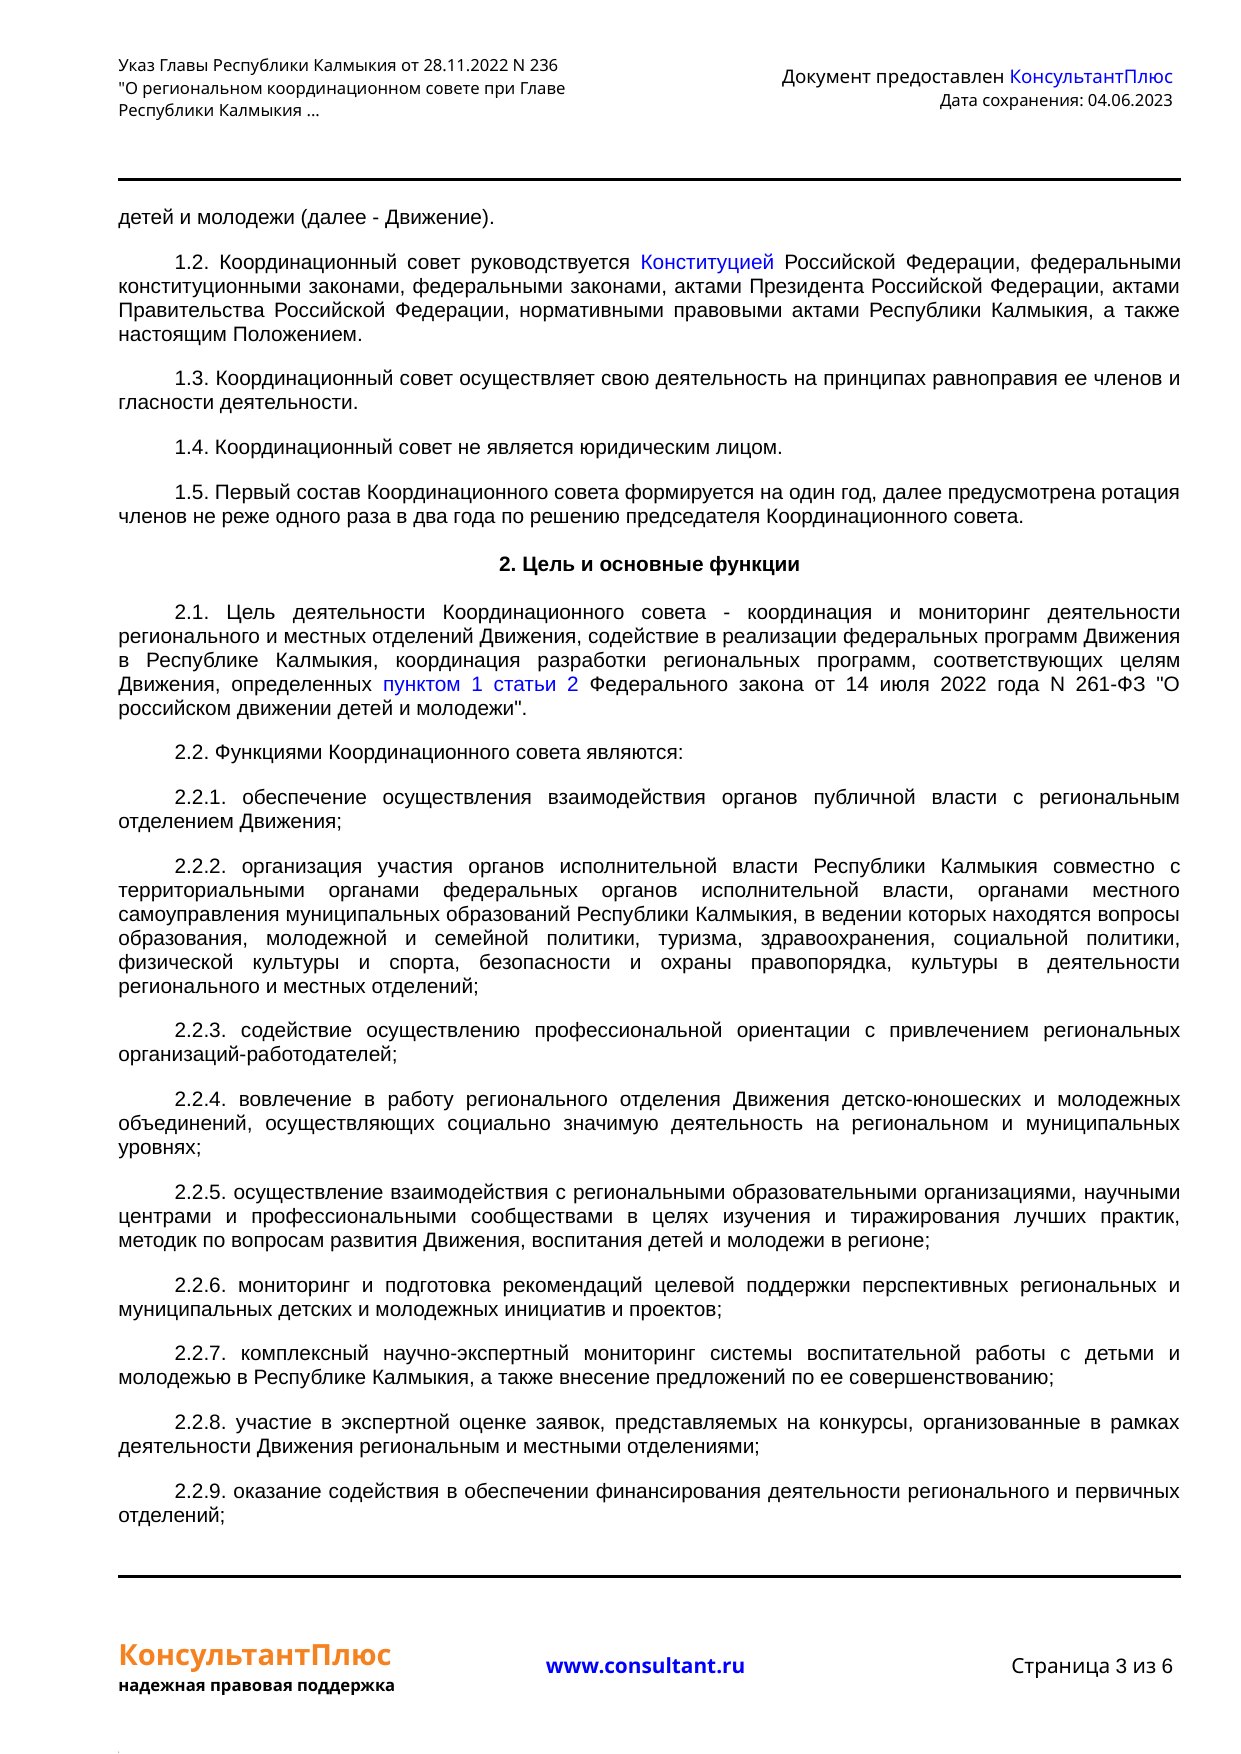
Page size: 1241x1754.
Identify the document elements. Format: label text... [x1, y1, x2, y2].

text 1.3. Координационный совет осуществляет свою деятельность на принципах равноправия ее членов и гласности деятельности. [118, 366, 1181, 414]
text 2.2.3. содействие осуществлению профессиональной ориентации с привлечением региональных организаций-работодателей; [118, 1018, 1181, 1066]
text 2.1. Цель деятельности Координационного совета - координация и мониторинг деятельности регионального и местных отделений Движения, содействие в реализации федеральных программ Движения в Республике Калмыкия, координация разработки региональных программ, соответствующих целям Движения, определенных пунктом 1 статьи 2 Федерального закона от 14 июля 2022 года N 261-ФЗ "О российском движении детей и молодежи". [118, 599, 1181, 719]
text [118, 205, 1181, 229]
text 2.2.8. участие в экспертной оценке заявок, представляемых на конкурсы, организованные в рамках деятельности Движения региональным и местными отделениями; [118, 1410, 1181, 1458]
text 2.2.2. организация участия органов исполнительной власти Республики Калмыкия совместно с территориальными органами федеральных органов исполнительной власти, органами местного самоуправления муниципальных образований Республики Калмыкия, в ведении которых находятся вопросы образования, молодежной и семейной политики, туризма, здравоохранения, социальной политики, физической культуры и спорта, безопасности и охраны правопорядка, культуры в деятельности регионального и местных отделений; [118, 854, 1181, 997]
text 2.2.6. мониторинг и подготовка рекомендаций целевой поддержки перспективных региональных и муниципальных детских и молодежных инициатив и проектов; [118, 1272, 1181, 1320]
text 2.2.5. осуществление взаимодействия с региональными образовательными организациями, научными центрами и профессиональными сообществами в целях изучения и тиражирования лучших практик, методик по вопросам развития Движения, воспитания детей и молодежи в регионе; [118, 1180, 1181, 1252]
text 2.2. Функциями Координационного совета являются: [118, 740, 1181, 764]
text 1.5. Первый состав Координационного совета формируется на один год, далее предусмотрена ротация членов не реже одного раза в два года по решению председателя Координационного совета. [118, 480, 1181, 528]
text 2.2.7. комплексный научно-экспертный мониторинг системы воспитательной работы с детьми и молодежью в Республике Калмыкия, а также внесение предложений по ее совершенствованию; [118, 1341, 1181, 1389]
title 2. Цель и основные функции [118, 552, 1181, 576]
text 2.2.9. оказание содействия в обеспечении финансирования деятельности регионального и первичных отделений; [118, 1479, 1181, 1527]
text 2.2.4. вовлечение в работу регионального отделения Движения детско-юношеских и молодежных объединений, осуществляющих социально значимую деятельность на региональном и муниципальных уровнях; [118, 1087, 1181, 1159]
text 2.2.1. обеспечение осуществления взаимодействия органов публичной власти с региональным отделением Движения; [118, 785, 1181, 833]
text 1.4. Координационный совет не является юридическим лицом. [118, 435, 1181, 459]
text 1.2. Координационный совет руководствуется Конституцией Российской Федерации, федеральными конституционными законами, федеральными законами, актами Президента Российской Федерации, актами Правительства Российской Федерации, нормативными правовыми актами Республики Калмыкия, а также настоящим Положением. [118, 249, 1181, 345]
